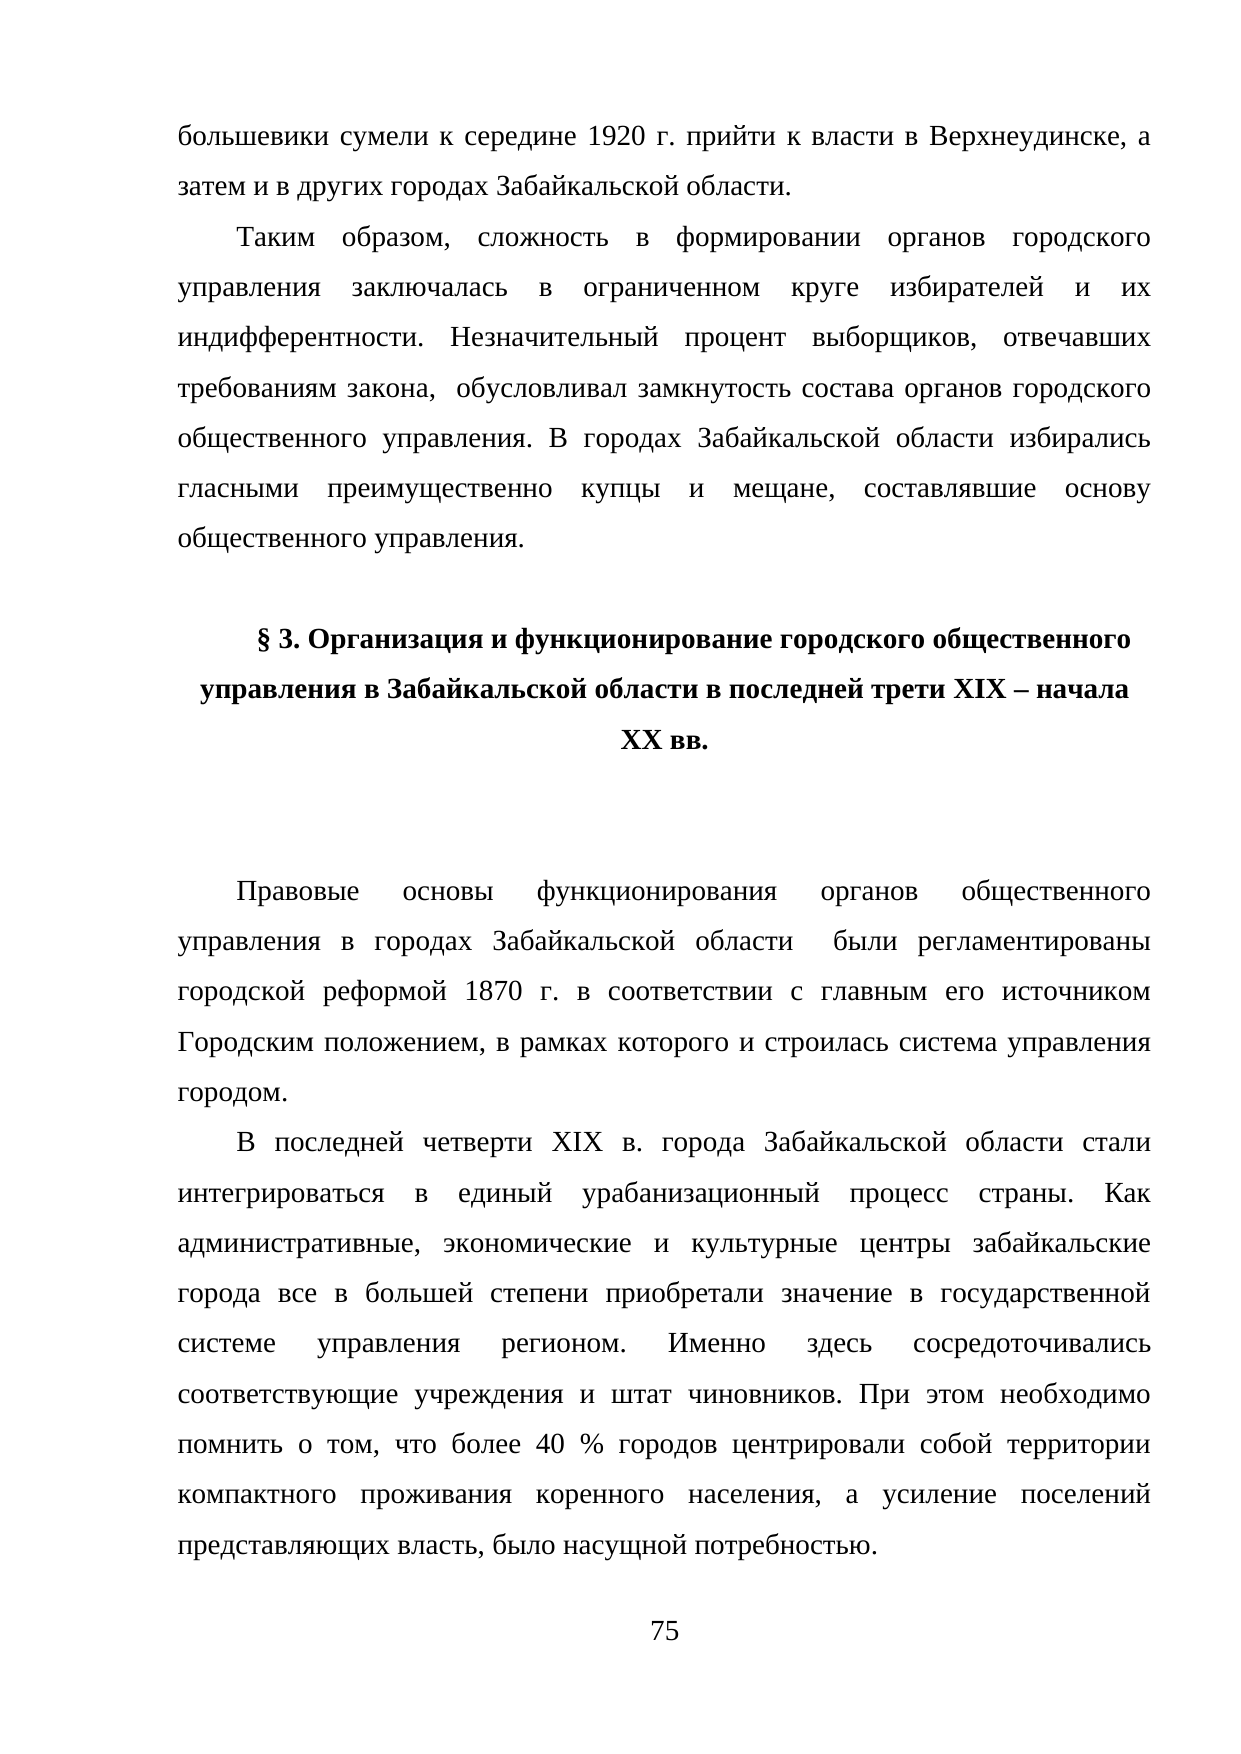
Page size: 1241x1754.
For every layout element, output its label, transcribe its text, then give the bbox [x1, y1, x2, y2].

text Правовые основы функционирования органов общественного управления в городах Забайкальской области были регламентированы городской реформой 1870 г. в соответствии с главным его источником Городским положением, в рамках которого и строилась система управления городом. [177, 873, 1152, 1108]
text Таким образом, сложность в формировании органов городского управления заключалась в ограниченном круге избирателей и их индифферентности. Незначительный процент выборщиков, отвечавших требованиям закона, обусловливал замкнутость состава органов городского общественного управления. В городах Забайкальской области избирались гласными преимущественно купцы и мещане, составлявшие основу общественного управления. [177, 219, 1152, 554]
text В последней четверти XIX в. города Забайкальской области стали интегрироваться в единый урабанизационный процесс страны. Как административные, экономические и культурные центры забайкальские города все в большей степени приобретали значение в государственной системе управления регионом. Именно здесь сосредоточивались соответствующие учреждения и штат чиновников. При этом необходимо помнить о том, что более 40 % городов центрировали собой территории компактного проживания коренного населения, а усиление поселений представляющих власть, было насущной потребностью. [177, 1124, 1152, 1560]
text § 3. Организация и функционирование городского общественного управления в Забайкальской области в последней трети XIX – начала ХХ вв. [177, 621, 1152, 755]
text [177, 118, 1152, 202]
